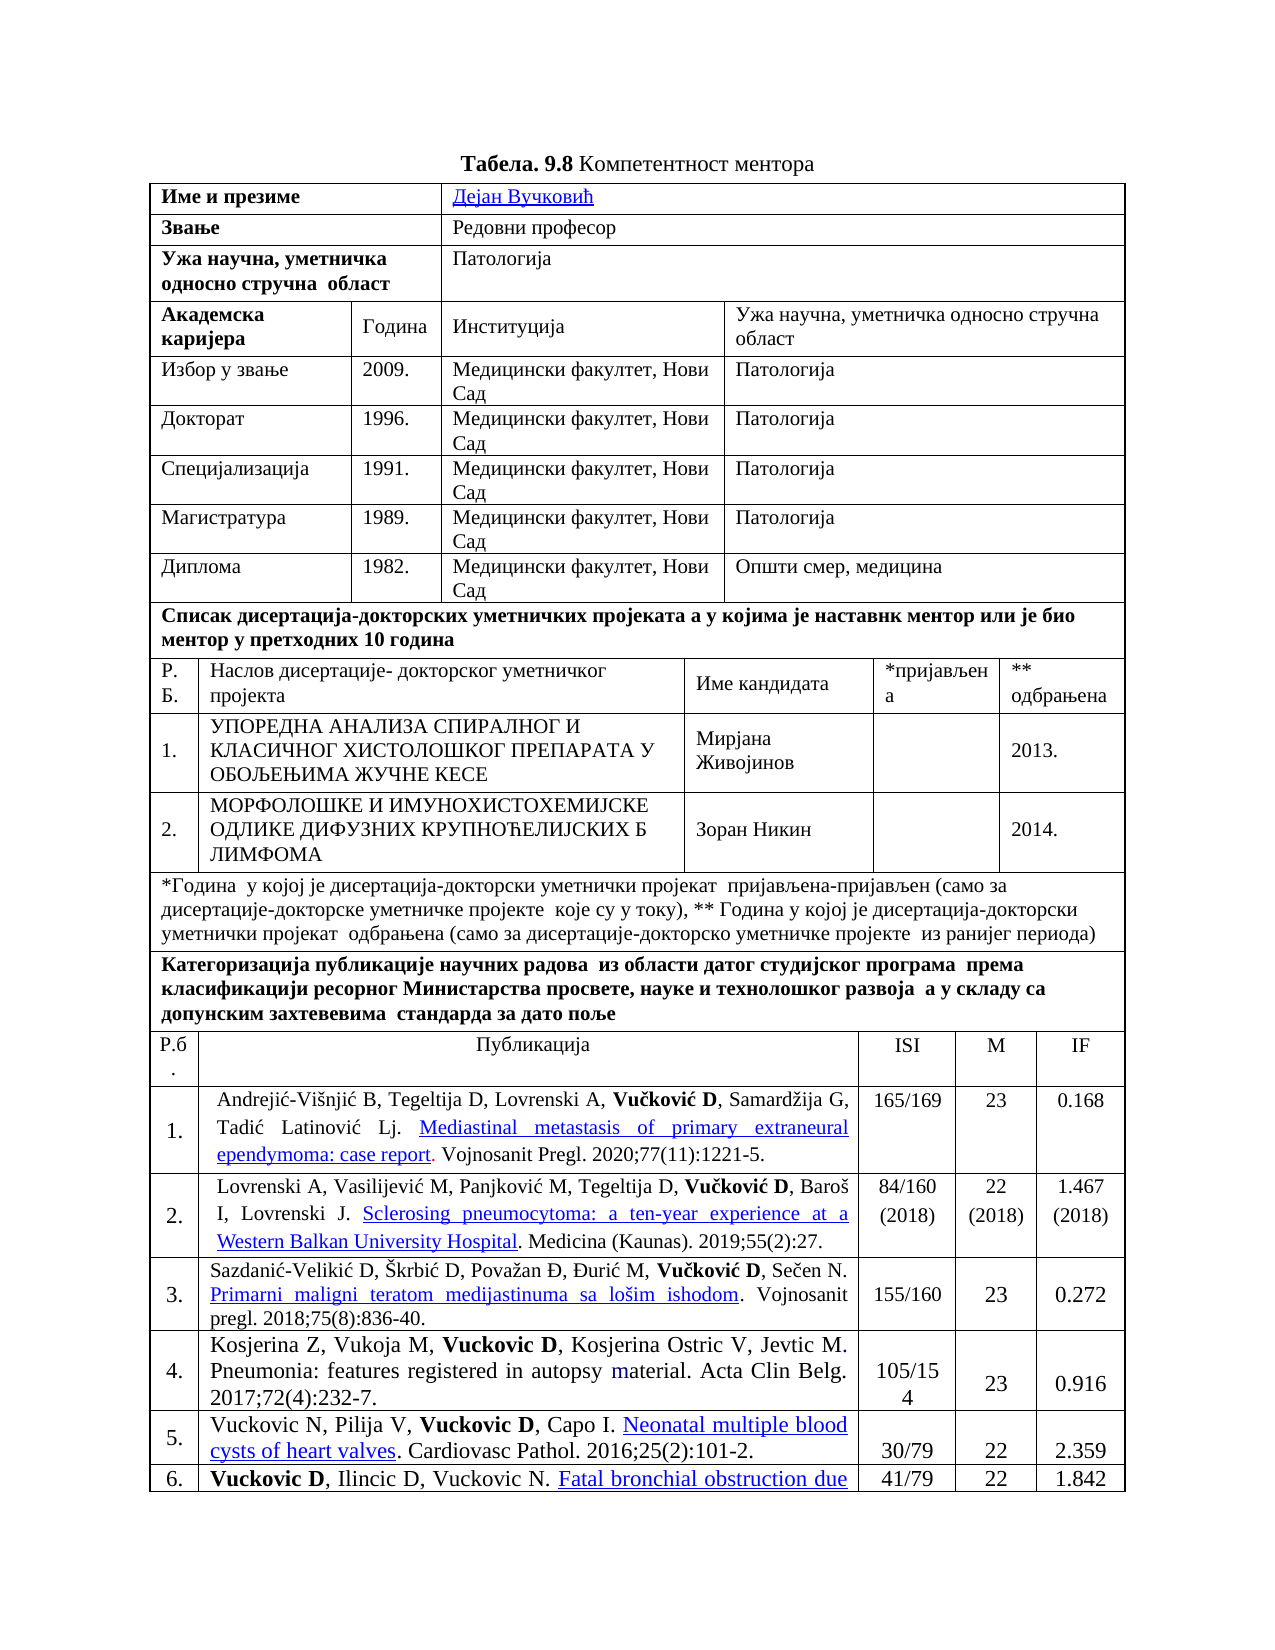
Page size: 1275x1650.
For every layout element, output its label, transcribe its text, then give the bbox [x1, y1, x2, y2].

table_cell Редовни професор [442, 215, 1124, 245]
table_cell [874, 793, 999, 872]
table_cell Публикација [199, 1032, 858, 1086]
table_cell Р.б. [151, 1032, 198, 1086]
table_cell Докторат [151, 406, 351, 454]
table_cell УПОРЕДНА АНАЛИЗА СПИРАЛНОГ И КЛАСИЧНОГ ХИСТОЛОШКОГ ПРЕПАРАТА У ОБОЉЕЊИМА ЖУЧНЕ КЕСЕ [199, 714, 684, 792]
table_cell 1. [151, 1087, 198, 1172]
table_cell 84/160 (2018) [859, 1174, 955, 1257]
table_cell 23 [956, 1087, 1036, 1172]
table_cell Специјализација [151, 456, 351, 504]
table_cell Патологија [725, 357, 1124, 405]
table_cell 1982. [352, 554, 441, 602]
table_cell 155/160 [859, 1258, 955, 1330]
table_cell Диплома [151, 554, 351, 602]
table_cell Наслов дисертације- докторског уметничког пројекта [199, 659, 684, 713]
table_cell Медицински факултет, Нови Сад [442, 406, 724, 454]
table_cell Општи смер, медицина [725, 554, 1124, 602]
table_cell 22 (2018) [956, 1174, 1036, 1257]
table_cell Патологија [725, 456, 1124, 504]
table_cell Vuckovic N, Pilija V, Vuckovic D, Capo I. Neonatal multiple blood cysts of heart valves. Cardiovasc Pathol. 2016;25(2):101-2. [199, 1411, 858, 1464]
table_cell Патологија [725, 406, 1124, 454]
table_cell Списак дисертација-докторских уметничких пројеката а у којима је наставнк ментор или је био ментор у претходних 10 година [151, 603, 1124, 657]
table_cell IF [1037, 1032, 1124, 1086]
table_cell [874, 714, 999, 792]
table_cell Година [352, 302, 441, 356]
table_cell 2.359 [1037, 1411, 1124, 1464]
table_cell Lovrenski A, Vasilijević M, Panjković M, Tegeltija D, Vučković D, Baroš I, Lovrenski J. Sclerosing pneumocytoma: a ten-year experience at a Western Balkan University Hospital. Medicina (Kaunas). 2019;55(2):27. [199, 1174, 858, 1257]
table_cell 0.272 [1037, 1258, 1124, 1330]
table_cell 22 [956, 1465, 1036, 1491]
table_cell 0.916 [1037, 1331, 1124, 1410]
text Табела. 9.8 Компетентност ментора [150, 150, 1125, 176]
table_cell 30/79 [859, 1411, 955, 1464]
table_cell 3. [151, 1258, 198, 1330]
table_cell Медицински факултет, Нови Сад [442, 456, 724, 504]
table_cell Институција [442, 302, 724, 356]
table_cell 23 [956, 1331, 1036, 1410]
table_cell 1996. [352, 406, 441, 454]
table_cell ISI [859, 1032, 955, 1086]
table_cell Категоризација публикације научних радова из области датог студијског програма према класификацији ресорног Министарства просвете, науке и технолошког развоја а у складу са допунским захтевевима стандарда за дато поље [151, 952, 1124, 1031]
table_cell Име кандидата [685, 659, 873, 713]
table_cell 2014. [1000, 793, 1124, 872]
table_cell 1. [151, 714, 198, 792]
table_cell 2009. [352, 357, 441, 405]
table_cell 105/154 [859, 1331, 955, 1410]
table_cell Патологија [442, 246, 1124, 301]
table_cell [199, 1465, 858, 1491]
table_cell Магистратура [151, 505, 351, 553]
table_cell M [956, 1032, 1036, 1086]
table_cell Andrejić-Višnjić B, Tegeltija D, Lovrenski A, Vučković D, Samardžija G, Tadić Latinović Lj. Mediastinal metastasis of primary extraneural ependymoma: case report. Vojnosanit Pregl. 2020;77(11):1221-5. [199, 1087, 858, 1172]
table_cell 1.842 [1037, 1465, 1124, 1491]
table_cell ** одбрањена [1000, 659, 1124, 713]
table_cell Мирјана Живојинов [685, 714, 873, 792]
table_cell Медицински факултет, Нови Сад [442, 505, 724, 553]
table_cell 41/79 [859, 1465, 955, 1491]
table_cell 165/169 [859, 1087, 955, 1172]
table_cell 5. [151, 1411, 198, 1464]
table_cell *пријављена [874, 659, 999, 713]
table_cell Ужа научна, уметничка односно стручна област [151, 246, 441, 301]
table_header Дејан Вучковић [442, 184, 1124, 214]
table_cell Патологија [725, 505, 1124, 553]
table_cell 2. [151, 1174, 198, 1257]
table_cell 2013. [1000, 714, 1124, 792]
table_cell Р.Б. [151, 659, 198, 713]
table_cell 2. [151, 793, 198, 872]
table_cell 1.467 (2018) [1037, 1174, 1124, 1257]
table_cell 1991. [352, 456, 441, 504]
table_cell Медицински факултет, Нови Сад [442, 554, 724, 602]
table_cell 6. [151, 1465, 198, 1491]
table_cell Sazdanić-Velikić D, Škrbić D, Považan Đ, Đurić M, Vučković D, Sečen N. Primarni maligni teratom medijastinuma sa lošim ishodom. Vojnosanit pregl. 2018;75(8):836-40. [199, 1258, 858, 1330]
table_cell 1989. [352, 505, 441, 553]
table_cell Избор у звање [151, 357, 351, 405]
table_cell МОРФОЛОШКЕ И ИМУНОХИСТОХЕМИЈСКЕ ОДЛИКЕ ДИФУЗНИХ КРУПНОЋЕЛИЈСКИХ Б ЛИМФОМА [199, 793, 684, 872]
table_cell Зоран Никин [685, 793, 873, 872]
table_cell 23 [956, 1258, 1036, 1330]
table_cell 22 [956, 1411, 1036, 1464]
table_cell Kosjerina Z, Vukoja M, Vuckovic D, Kosjerina Ostric V, Jevtic M. Pneumonia: features registered in autopsy material. Acta Clin Belg. 2017;72(4):232-7. [199, 1331, 858, 1410]
table_cell *Година у којој је дисертација-докторски уметнички пројекат пријављена-пријављен (само за дисертације-докторске уметничке пројекте које су у току), ** Година у којој је дисертација-докторски уметнички пројекат одбрањена (само за дисертације-докторско уметничке пројекте из ранијег периода) [151, 873, 1124, 951]
table_cell Звање [151, 215, 441, 245]
table_cell 0.168 [1037, 1087, 1124, 1172]
table_cell 4. [151, 1331, 198, 1410]
table_cell Академска каријера [151, 302, 351, 356]
table_cell Ужа научна, уметничка односно стручна област [725, 302, 1124, 356]
table_header Име и презиме [151, 184, 441, 214]
table_cell Медицински факултет, Нови Сад [442, 357, 724, 405]
